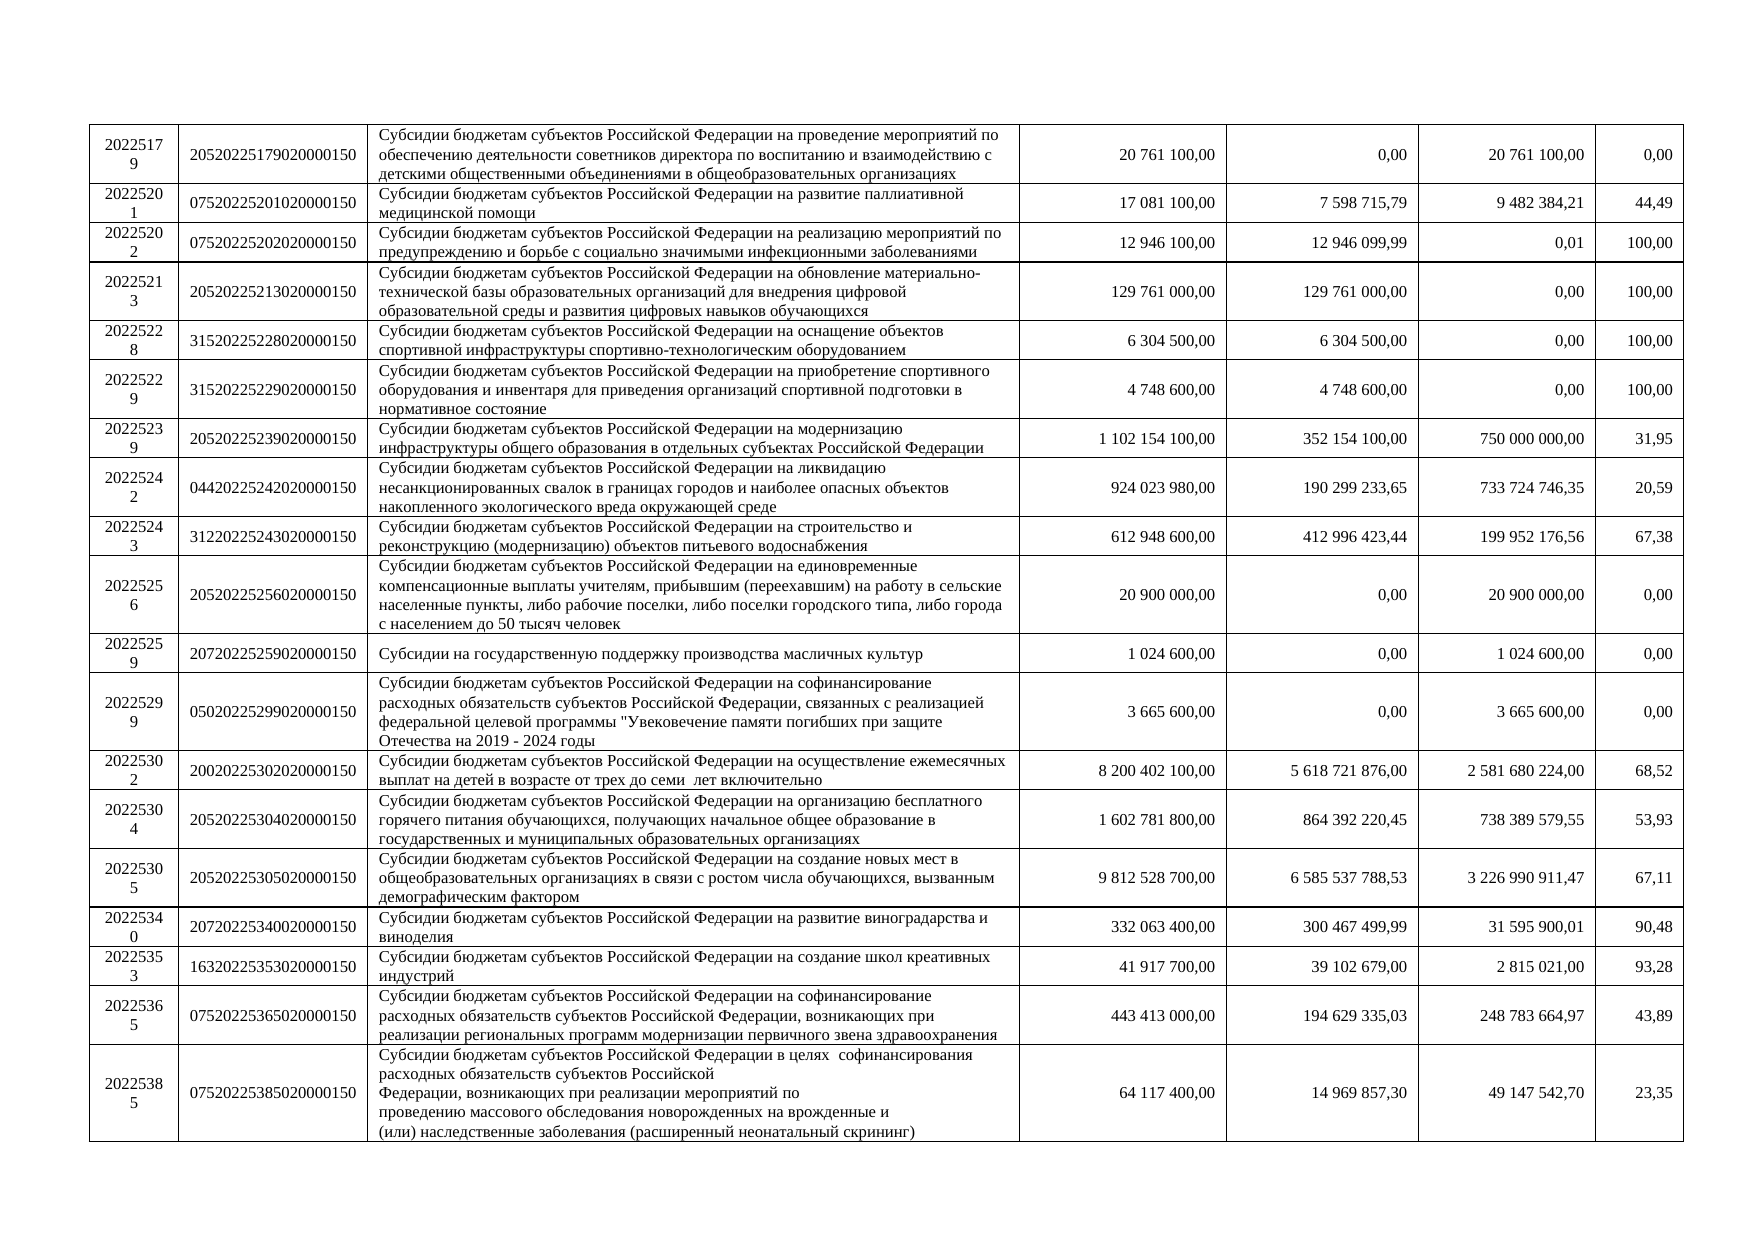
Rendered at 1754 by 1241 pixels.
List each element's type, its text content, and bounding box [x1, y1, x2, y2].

table_cell 5 618 721 876,00 [1227, 751, 1418, 789]
table_cell 0,00 [1596, 556, 1683, 633]
table_cell 6 304 500,00 [1227, 321, 1418, 359]
table_cell 20225179 [90, 125, 178, 183]
table_cell 0,01 [1419, 223, 1595, 261]
table_cell 12 946 099,99 [1227, 223, 1418, 261]
table_cell 20225201 [90, 184, 178, 222]
table_cell 443 413 000,00 [1020, 986, 1226, 1044]
table_cell 100,00 [1596, 223, 1683, 261]
table_cell 20225228 [90, 321, 178, 359]
table_cell Субсидии бюджетам субъектов Российской Федерации на софинансирование расходных обязательств субъектов Российской Федерации, возникающих при реализации региональных программ модернизации первичного звена здравоохранения [368, 986, 1019, 1044]
table_cell 0,00 [1227, 634, 1418, 672]
table_cell 7 598 715,79 [1227, 184, 1418, 222]
table_cell 20225385 [90, 1045, 178, 1141]
table_cell 43,89 [1596, 986, 1683, 1044]
table_cell 20225239 [90, 419, 178, 457]
table_cell 129 761 000,00 [1227, 263, 1418, 320]
table_cell 93,28 [1596, 947, 1683, 985]
table_cell 300 467 499,99 [1227, 908, 1418, 946]
table_cell Субсидии бюджетам субъектов Российской Федерации на оснащение объектов спортивной инфраструктуры спортивно-технологическим оборудованием [368, 321, 1019, 359]
table_cell 352 154 100,00 [1227, 419, 1418, 457]
table_cell 41 917 700,00 [1020, 947, 1226, 985]
table_cell 20225299 [90, 673, 178, 750]
table_cell 20520225256020000150 [179, 556, 367, 633]
table_cell 1 602 781 800,00 [1020, 790, 1226, 848]
table_cell 20225365 [90, 986, 178, 1044]
table_cell 20520225179020000150 [179, 125, 367, 183]
table_cell 1 024 600,00 [1419, 634, 1595, 672]
table_cell 1 024 600,00 [1020, 634, 1226, 672]
table_cell 750 000 000,00 [1419, 419, 1595, 457]
table_cell 612 948 600,00 [1020, 517, 1226, 555]
table_cell 332 063 400,00 [1020, 908, 1226, 946]
table_cell 20225305 [90, 849, 178, 906]
table_cell 20225242 [90, 458, 178, 516]
table_cell 20520225304020000150 [179, 790, 367, 848]
table_cell 100,00 [1596, 263, 1683, 320]
table_cell 3 665 600,00 [1020, 673, 1226, 750]
table_cell Субсидии бюджетам субъектов Российской Федерации в целях софинансирования расходных обязательств субъектов Российской Федерации, возникающих при реализации мероприятий по проведению массового обследования новорожденных на врожденные и (или) наследственные заболевания (расширенный неонатальный скрининг) [368, 1045, 1019, 1141]
table_cell 07520225365020000150 [179, 986, 367, 1044]
table_cell 0,00 [1227, 125, 1418, 183]
table_cell 20225259 [90, 634, 178, 672]
table_cell 6 585 537 788,53 [1227, 849, 1418, 906]
table_cell 4 748 600,00 [1020, 360, 1226, 418]
table_cell 20225302 [90, 751, 178, 789]
table_cell 31,95 [1596, 419, 1683, 457]
table_cell Субсидии бюджетам субъектов Российской Федерации на ликвидацию несанкционированных свалок в границах городов и наиболее опасных объектов накопленного экологического вреда окружающей среде [368, 458, 1019, 516]
table_cell 07520225201020000150 [179, 184, 367, 222]
table_cell 44,49 [1596, 184, 1683, 222]
table_cell 07520225202020000150 [179, 223, 367, 261]
table_cell 20,59 [1596, 458, 1683, 516]
table_cell 20225304 [90, 790, 178, 848]
table_cell 0,00 [1419, 263, 1595, 320]
table_cell 738 389 579,55 [1419, 790, 1595, 848]
table_cell 2 815 021,00 [1419, 947, 1595, 985]
table_cell 3 665 600,00 [1419, 673, 1595, 750]
table_cell 0,00 [1596, 634, 1683, 672]
table_cell 190 299 233,65 [1227, 458, 1418, 516]
table_cell 733 724 746,35 [1419, 458, 1595, 516]
table_cell 23,35 [1596, 1045, 1683, 1141]
table_cell 0,00 [1227, 556, 1418, 633]
table_cell 6 304 500,00 [1020, 321, 1226, 359]
table_cell Субсидии бюджетам субъектов Российской Федерации на создание новых мест в общеобразовательных организациях в связи с ростом числа обучающихся, вызванным демографическим фактором [368, 849, 1019, 906]
table_cell 1 102 154 100,00 [1020, 419, 1226, 457]
table_cell 20225202 [90, 223, 178, 261]
table_cell 20 761 100,00 [1020, 125, 1226, 183]
table_cell 20225229 [90, 360, 178, 418]
table_cell 9 812 528 700,00 [1020, 849, 1226, 906]
table_cell 16320225353020000150 [179, 947, 367, 985]
table_cell 100,00 [1596, 360, 1683, 418]
table_cell 20225340 [90, 908, 178, 946]
table_cell 20 900 000,00 [1419, 556, 1595, 633]
table_cell 20020225302020000150 [179, 751, 367, 789]
table_cell 129 761 000,00 [1020, 263, 1226, 320]
table_cell 68,52 [1596, 751, 1683, 789]
table_cell 12 946 100,00 [1020, 223, 1226, 261]
table_cell 248 783 664,97 [1419, 986, 1595, 1044]
table_cell Субсидии бюджетам субъектов Российской Федерации на приобретение спортивного оборудования и инвентаря для приведения организаций спортивной подготовки в нормативное состояние [368, 360, 1019, 418]
table_cell 20520225213020000150 [179, 263, 367, 320]
table_cell Субсидии бюджетам субъектов Российской Федерации на строительство и реконструкцию (модернизацию) объектов питьевого водоснабжения [368, 517, 1019, 555]
table_cell Субсидии бюджетам субъектов Российской Федерации на единовременные компенсационные выплаты учителям, прибывшим (переехавшим) на работу в сельские населенные пункты, либо рабочие поселки, либо поселки городского типа, либо города с населением до 50 тысяч человек [368, 556, 1019, 633]
table_cell 49 147 542,70 [1419, 1045, 1595, 1141]
table_cell 90,48 [1596, 908, 1683, 946]
table_cell Субсидии бюджетам субъектов Российской Федерации на организацию бесплатного горячего питания обучающихся, получающих начальное общее образование в государственных и муниципальных образовательных организациях [368, 790, 1019, 848]
table_cell 8 200 402 100,00 [1020, 751, 1226, 789]
table_cell 924 023 980,00 [1020, 458, 1226, 516]
table_cell 20 900 000,00 [1020, 556, 1226, 633]
table_cell 20520225305020000150 [179, 849, 367, 906]
table_cell 2 581 680 224,00 [1419, 751, 1595, 789]
table_cell Субсидии бюджетам субъектов Российской Федерации на развитие виноградарства и виноделия [368, 908, 1019, 946]
table_cell Субсидии бюджетам субъектов Российской Федерации на реализацию мероприятий по предупреждению и борьбе с социально значимыми инфекционными заболеваниями [368, 223, 1019, 261]
table_cell Субсидии бюджетам субъектов Российской Федерации на проведение мероприятий по обеспечению деятельности советников директора по воспитанию и взаимодействию с детскими общественными объединениями в общеобразовательных организациях [368, 125, 1019, 183]
table_cell 0,00 [1419, 360, 1595, 418]
table_cell 31520225228020000150 [179, 321, 367, 359]
table_cell Субсидии бюджетам субъектов Российской Федерации на модернизацию инфраструктуры общего образования в отдельных субъектах Российской Федерации [368, 419, 1019, 457]
table_cell 17 081 100,00 [1020, 184, 1226, 222]
table_cell 20720225259020000150 [179, 634, 367, 672]
table_cell 39 102 679,00 [1227, 947, 1418, 985]
table_cell 20 761 100,00 [1419, 125, 1595, 183]
table_cell 20225256 [90, 556, 178, 633]
table_cell 31220225243020000150 [179, 517, 367, 555]
table_cell Субсидии бюджетам субъектов Российской Федерации на осуществление ежемесячных выплат на детей в возрасте от трех до семи лет включительно [368, 751, 1019, 789]
table_cell 04420225242020000150 [179, 458, 367, 516]
table_cell 0,00 [1227, 673, 1418, 750]
table_cell 864 392 220,45 [1227, 790, 1418, 848]
table_cell 4 748 600,00 [1227, 360, 1418, 418]
table_cell 31 595 900,01 [1419, 908, 1595, 946]
table_cell 67,11 [1596, 849, 1683, 906]
table_cell 64 117 400,00 [1020, 1045, 1226, 1141]
table_cell 20225213 [90, 263, 178, 320]
table_cell 3 226 990 911,47 [1419, 849, 1595, 906]
table_cell 67,38 [1596, 517, 1683, 555]
table_cell 53,93 [1596, 790, 1683, 848]
table_cell Субсидии бюджетам субъектов Российской Федерации на развитие паллиативной медицинской помощи [368, 184, 1019, 222]
table_cell Субсидии на государственную поддержку производства масличных культур [368, 634, 1019, 672]
table_cell 20520225239020000150 [179, 419, 367, 457]
table_cell 9 482 384,21 [1419, 184, 1595, 222]
table_cell 194 629 335,03 [1227, 986, 1418, 1044]
table_cell 14 969 857,30 [1227, 1045, 1418, 1141]
table_cell 31520225229020000150 [179, 360, 367, 418]
table_cell 0,00 [1419, 321, 1595, 359]
table_cell 20225353 [90, 947, 178, 985]
table_cell 20720225340020000150 [179, 908, 367, 946]
table_cell 199 952 176,56 [1419, 517, 1595, 555]
table_cell 0,00 [1596, 125, 1683, 183]
table_cell Субсидии бюджетам субъектов Российской Федерации на софинансирование расходных обязательств субъектов Российской Федерации, связанных с реализацией федеральной целевой программы "Увековечение памяти погибших при защите Отечества на 2019 - 2024 годы [368, 673, 1019, 750]
table_cell 20225243 [90, 517, 178, 555]
table_cell 100,00 [1596, 321, 1683, 359]
table_cell Субсидии бюджетам субъектов Российской Федерации на создание школ креативных индустрий [368, 947, 1019, 985]
table_cell 07520225385020000150 [179, 1045, 367, 1141]
table_cell 0,00 [1596, 673, 1683, 750]
table_cell 412 996 423,44 [1227, 517, 1418, 555]
table_cell Субсидии бюджетам субъектов Российской Федерации на обновление материально-технической базы образовательных организаций для внедрения цифровой образовательной среды и развития цифровых навыков обучающихся [368, 263, 1019, 320]
table_cell 05020225299020000150 [179, 673, 367, 750]
